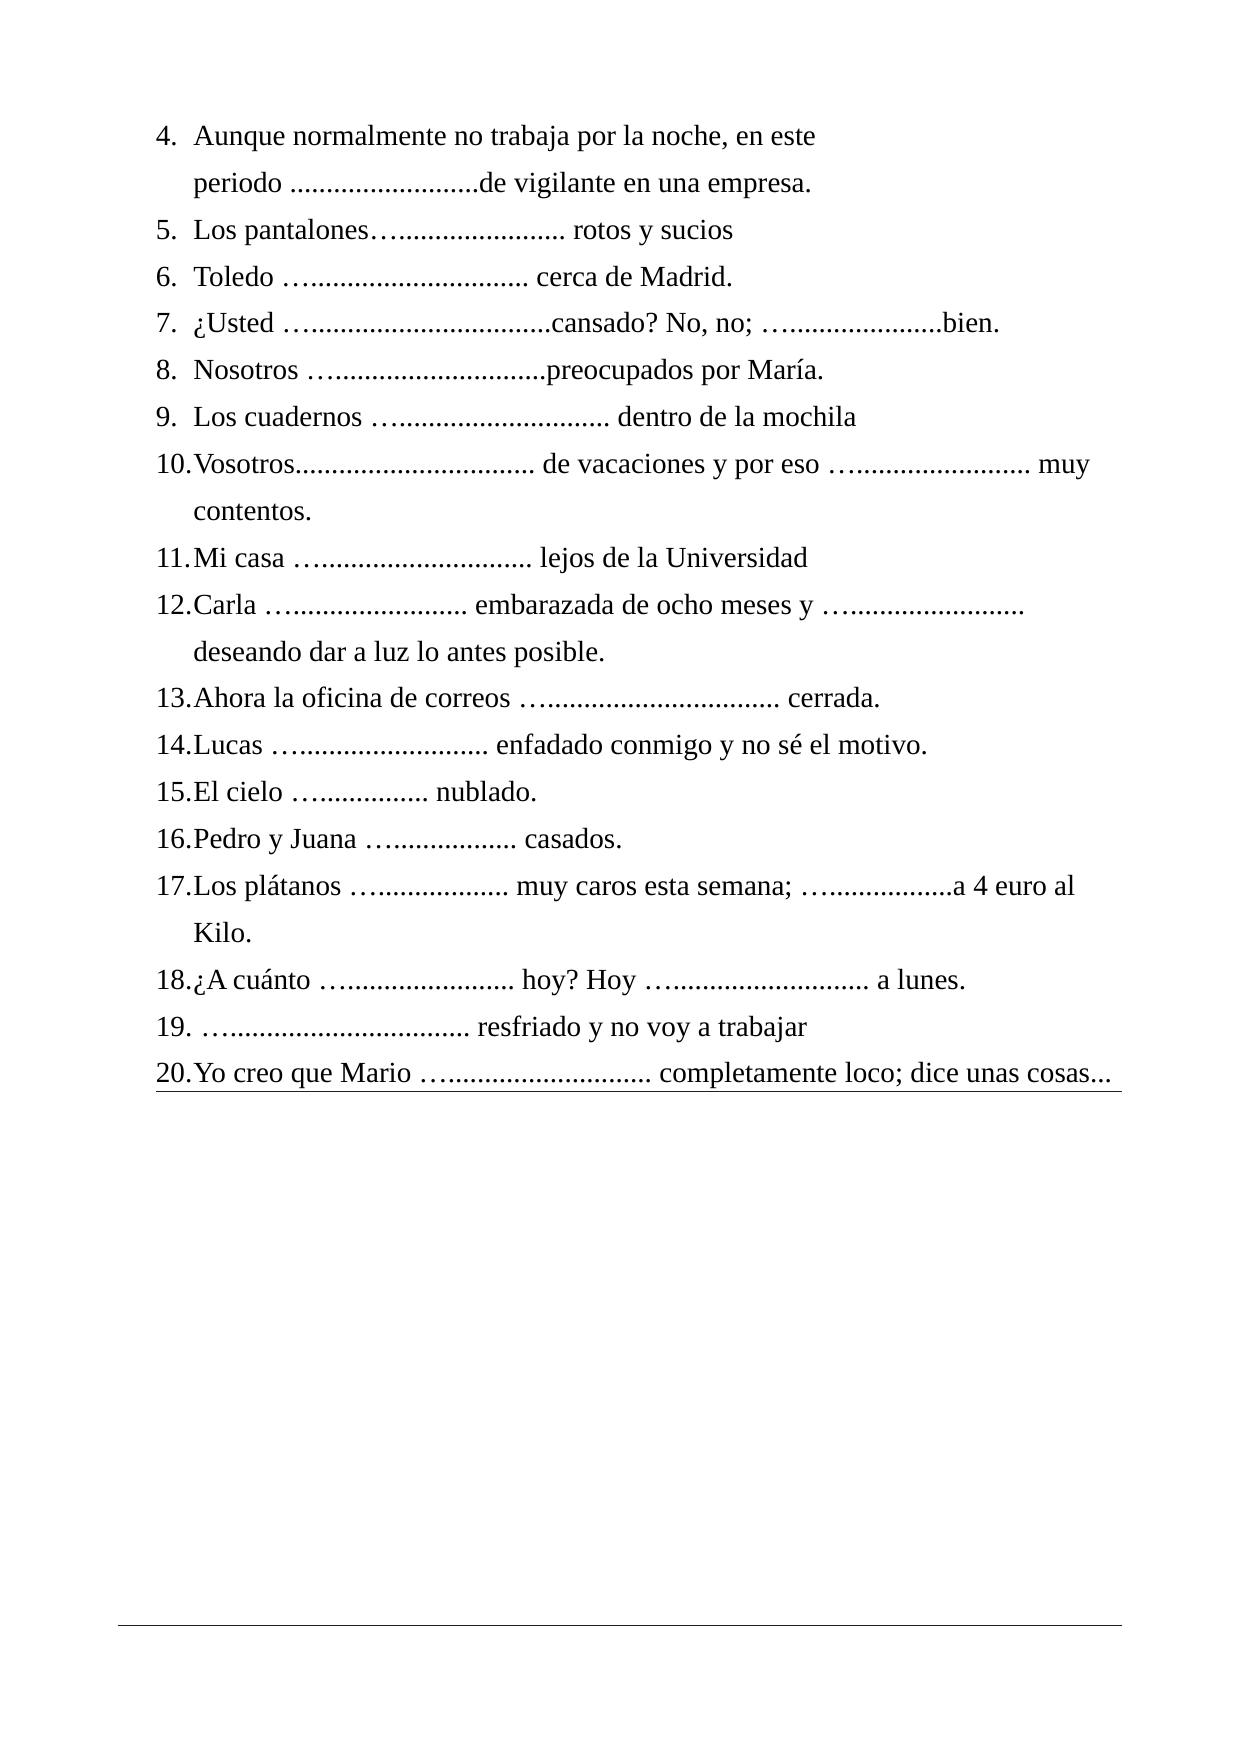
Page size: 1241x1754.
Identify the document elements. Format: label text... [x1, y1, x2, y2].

list Nosotros ….............................preocupados por María. [156, 352, 1122, 386]
list Carla …........................ embarazada de ocho meses y …........................ deseando dar a luz lo antes posible. [156, 587, 1122, 667]
list Toledo ….............................. cerca de Madrid. [156, 259, 1122, 292]
list Los plátanos ….................. muy caros esta semana; ….................a 4 euro al Kilo. [156, 868, 1122, 948]
list Pedro y Juana …................. casados. [156, 821, 1122, 855]
list Lucas ….......................... enfadado conmigo y no sé el motivo. [156, 727, 1122, 761]
list ¿Usted ….................................cansado? No, no; ….....................bien. [156, 306, 1122, 339]
list Vosotros................................. de vacaciones y por eso …........................ muy contentos. [156, 446, 1122, 527]
list Los cuadernos …............................. dentro de la mochila [156, 399, 1122, 433]
list El cielo …............... nublado. [156, 774, 1122, 808]
list Los pantalones…....................... rotos y sucios [156, 212, 1122, 245]
list ¿A cuánto …....................... hoy? Hoy …........................... a lunes. [156, 962, 1122, 995]
list Mi casa …............................. lejos de la Universidad [156, 540, 1122, 573]
list Ahora la oficina de correos …................................ cerrada. [156, 681, 1122, 714]
list Aunque normalmente no trabaja por la noche, en este periodo ..........................de vigilante en una empresa. [156, 118, 1122, 198]
list …................................. resfriado y no voy a trabajar [156, 1009, 1122, 1042]
list Yo creo que Mario …............................ completamente loco; dice unas cosas... [156, 1056, 1122, 1091]
